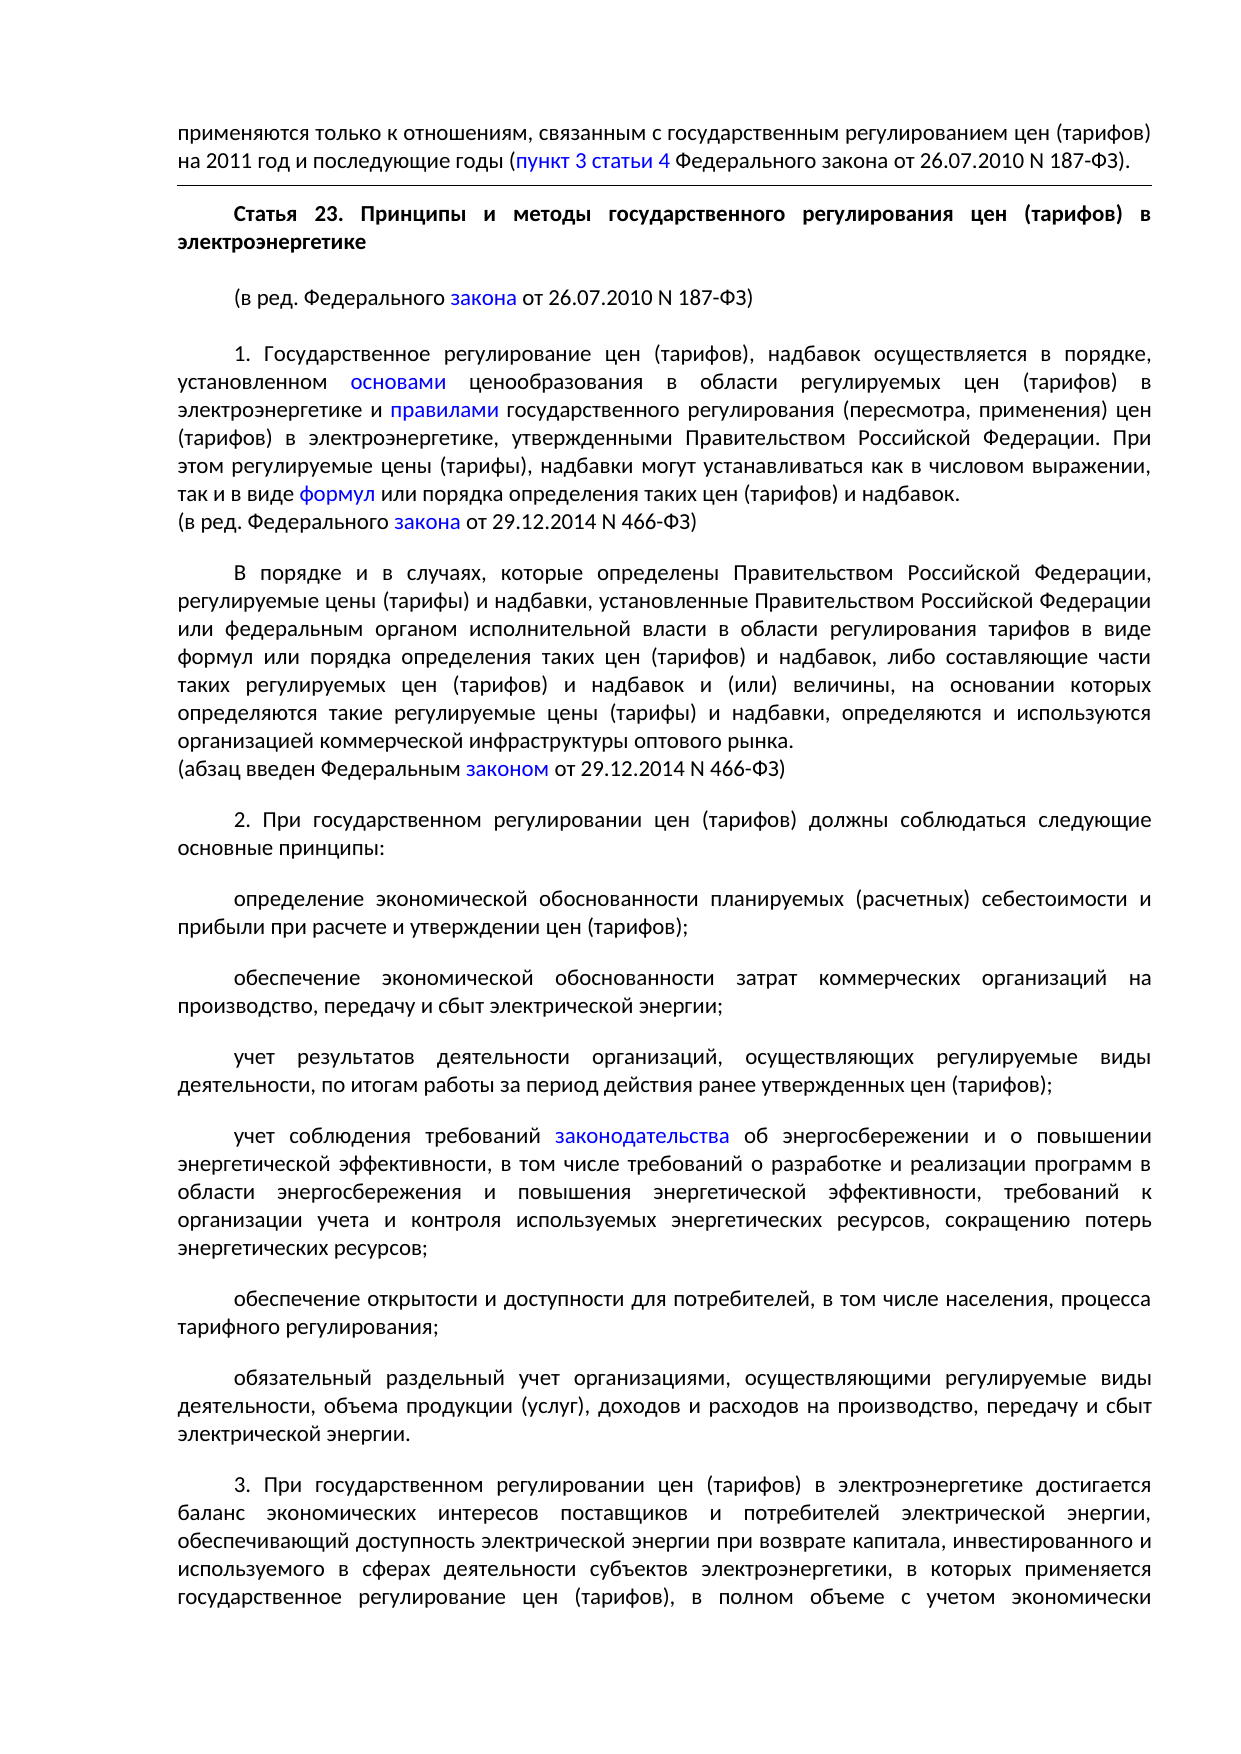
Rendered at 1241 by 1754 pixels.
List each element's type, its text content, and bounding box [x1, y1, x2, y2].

text (в ред. Федерального закона от 29.12.2014 N 466-ФЗ) [177, 507, 1152, 535]
text (абзац введен Федеральным законом от 29.12.2014 N 466-ФЗ) [177, 754, 1152, 782]
text обязательный раздельный учет организациями, осуществляющими регулируемые виды деятельности, объема продукции (услуг), доходов и расходов на производство, передачу и сбыт электрической энергии. [177, 1363, 1152, 1447]
text учет соблюдения требований законодательства об энергосбережении и о повышении энергетической эффективности, в том числе требований о разработке и реализации программ в области энергосбережения и повышения энергетической эффективности, требований к организации учета и контроля используемых энергетических ресурсов, сокращению потерь энергетических ресурсов; [177, 1121, 1152, 1261]
text (в ред. Федерального закона от 26.07.2010 N 187-ФЗ) [177, 283, 1152, 311]
text 1. Государственное регулирование цен (тарифов), надбавок осуществляется в порядке, установленном основами ценообразования в области регулируемых цен (тарифов) в электроэнергетике и правилами государственного регулирования (пересмотра, применения) цен (тарифов) в электроэнергетике, утвержденными Правительством Российской Федерации. При этом регулируемые цены (тарифы), надбавки могут устанавливаться как в числовом выражении, так и в виде формул или порядка определения таких цен (тарифов) и надбавок. [177, 339, 1152, 507]
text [177, 1470, 1152, 1610]
text учет результатов деятельности организаций, осуществляющих регулируемые виды деятельности, по итогам работы за период действия ранее утвержденных цен (тарифов); [177, 1042, 1152, 1098]
text 2. При государственном регулировании цен (тарифов) должны соблюдаться следующие основные принципы: [177, 805, 1152, 861]
text В порядке и в случаях, которые определены Правительством Российской Федерации, регулируемые цены (тарифы) и надбавки, установленные Правительством Российской Федерации или федеральным органом исполнительной власти в области регулирования тарифов в виде формул или порядка определения таких цен (тарифов) и надбавок, либо составляющие части таких регулируемых цен (тарифов) и надбавок и (или) величины, на основании которых определяются такие регулируемые цены (тарифы) и надбавки, определяются и используются организацией коммерческой инфраструктуры оптового рынка. [177, 558, 1152, 754]
text обеспечение открытости и доступности для потребителей, в том числе населения, процесса тарифного регулирования; [177, 1284, 1152, 1340]
text определение экономической обоснованности планируемых (расчетных) себестоимости и прибыли при расчете и утверждении цен (тарифов); [177, 884, 1152, 940]
text обеспечение экономической обоснованности затрат коммерческих организаций на производство, передачу и сбыт электрической энергии; [177, 963, 1152, 1019]
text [177, 118, 1152, 174]
title Статья 23. Принципы и методы государственного регулирования цен (тарифов) в электроэнергетике [177, 199, 1152, 255]
